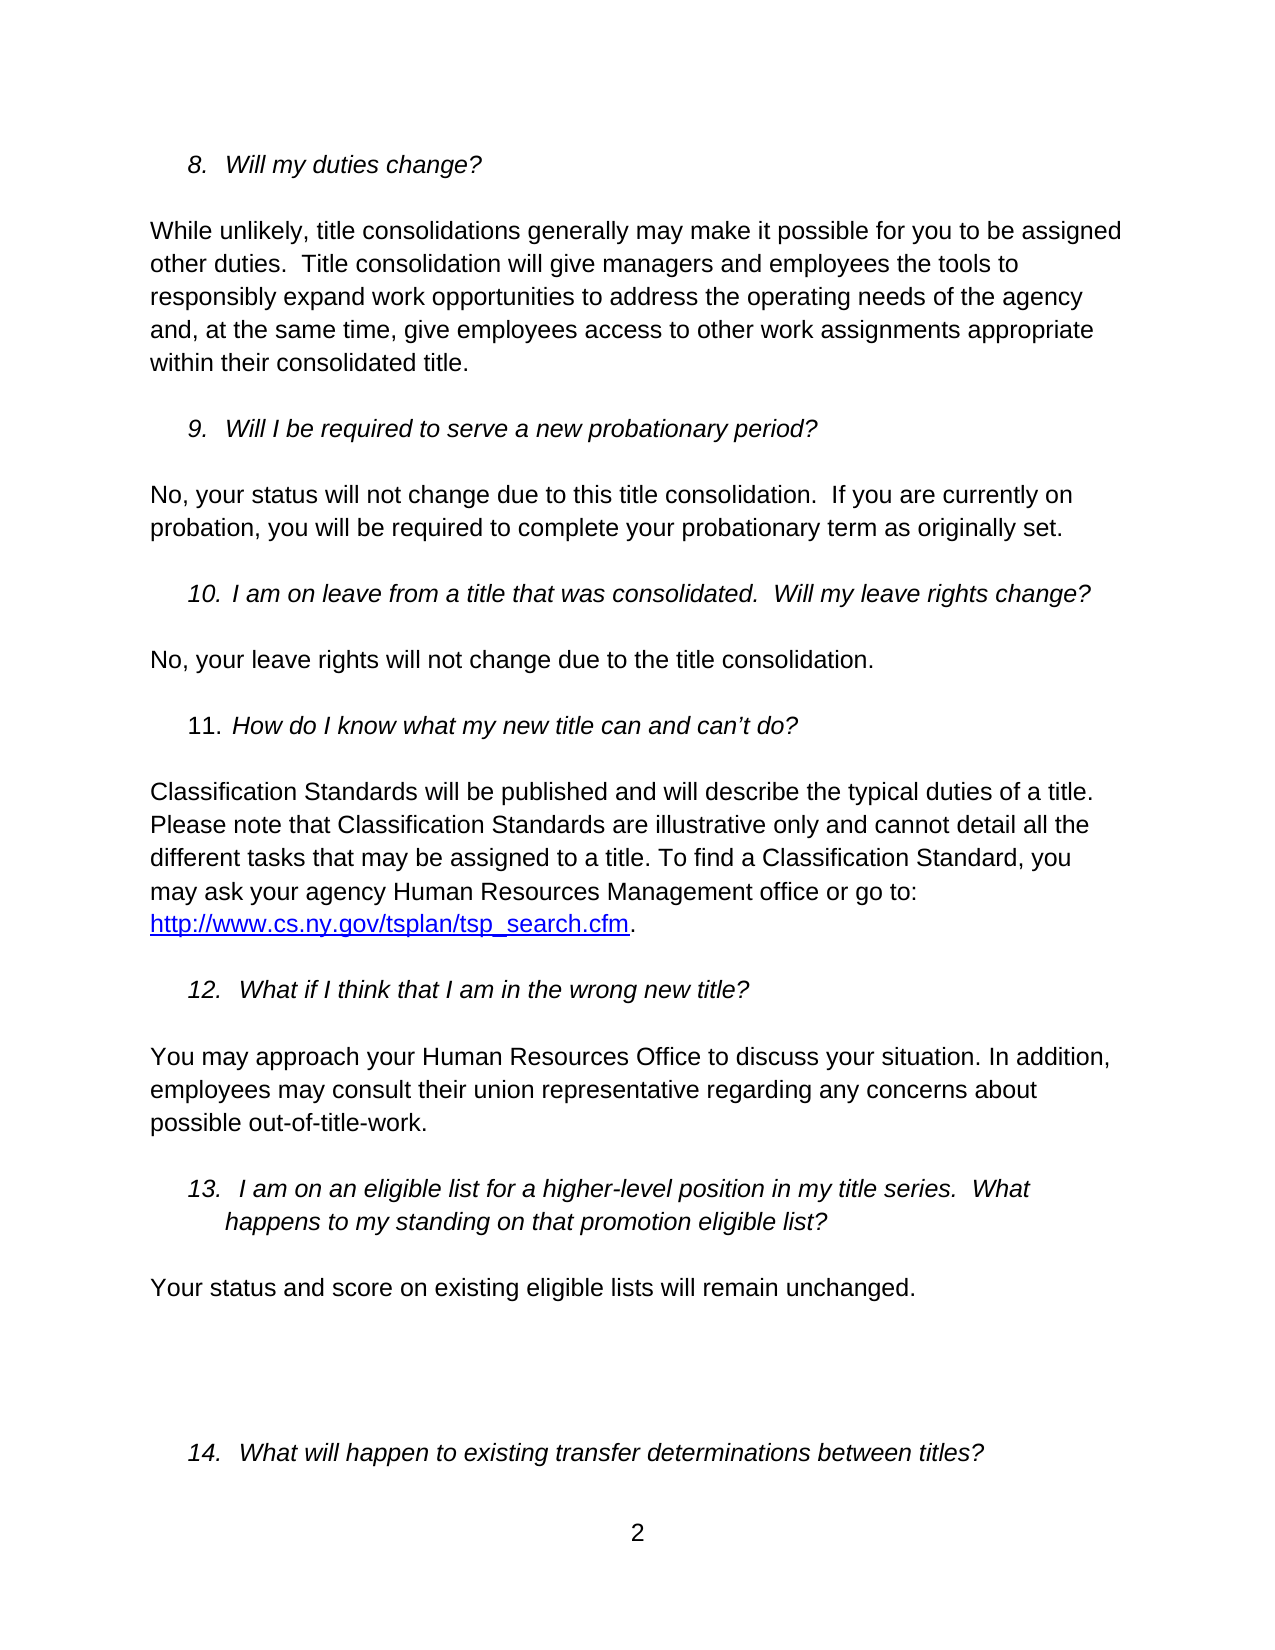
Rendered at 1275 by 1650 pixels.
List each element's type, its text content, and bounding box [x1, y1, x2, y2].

list What will happen to existing transfer determinations between titles? [187, 1438, 1125, 1467]
list I am on leave from a title that was consolidated. Will my leave rights change? [187, 579, 1125, 608]
text No, your status will not change due to this title consolidation. If you are currently on probation, you will be required to complete your probationary term as originally set. [150, 480, 1125, 542]
text No, your leave rights will not change due to the title consolidation. [150, 645, 1125, 674]
list How do I know what my new title can and can’t do? [187, 711, 1125, 740]
text You may approach your Human Resources Office to discuss your situation. In addition, employees may consult their union representative regarding any concerns about possible out-of-title-work. [150, 1042, 1125, 1136]
list Will my duties change? [187, 150, 1125, 179]
list What if I think that I am in the wrong new title? [187, 976, 1125, 1004]
list Will I be required to serve a new probationary period? [187, 414, 1125, 443]
list I am on an eligible list for a higher-level position in my title series. What happens to my standing on that promotion eligible list? [187, 1174, 1125, 1235]
text Your status and score on existing eligible lists will remain unchanged. [150, 1273, 1125, 1301]
text While unlikely, title consolidations generally may make it possible for you to be assigned other duties. Title consolidation will give managers and employees the tools to responsibly expand work opportunities to address the operating needs of the agency and, at the same time, give employees access to other work assignments appropriate within their consolidated title. [150, 216, 1125, 377]
text Classification Standards will be published and will describe the typical duties of a title. Please note that Classification Standards are illustrative only and cannot detail all the different tasks that may be assigned to a title. To find a Classification Standard, you may ask your agency Human Resources Management office or go to: http://www.cs.ny.gov/tsplan/tsp_search.cfm. [150, 777, 1125, 938]
